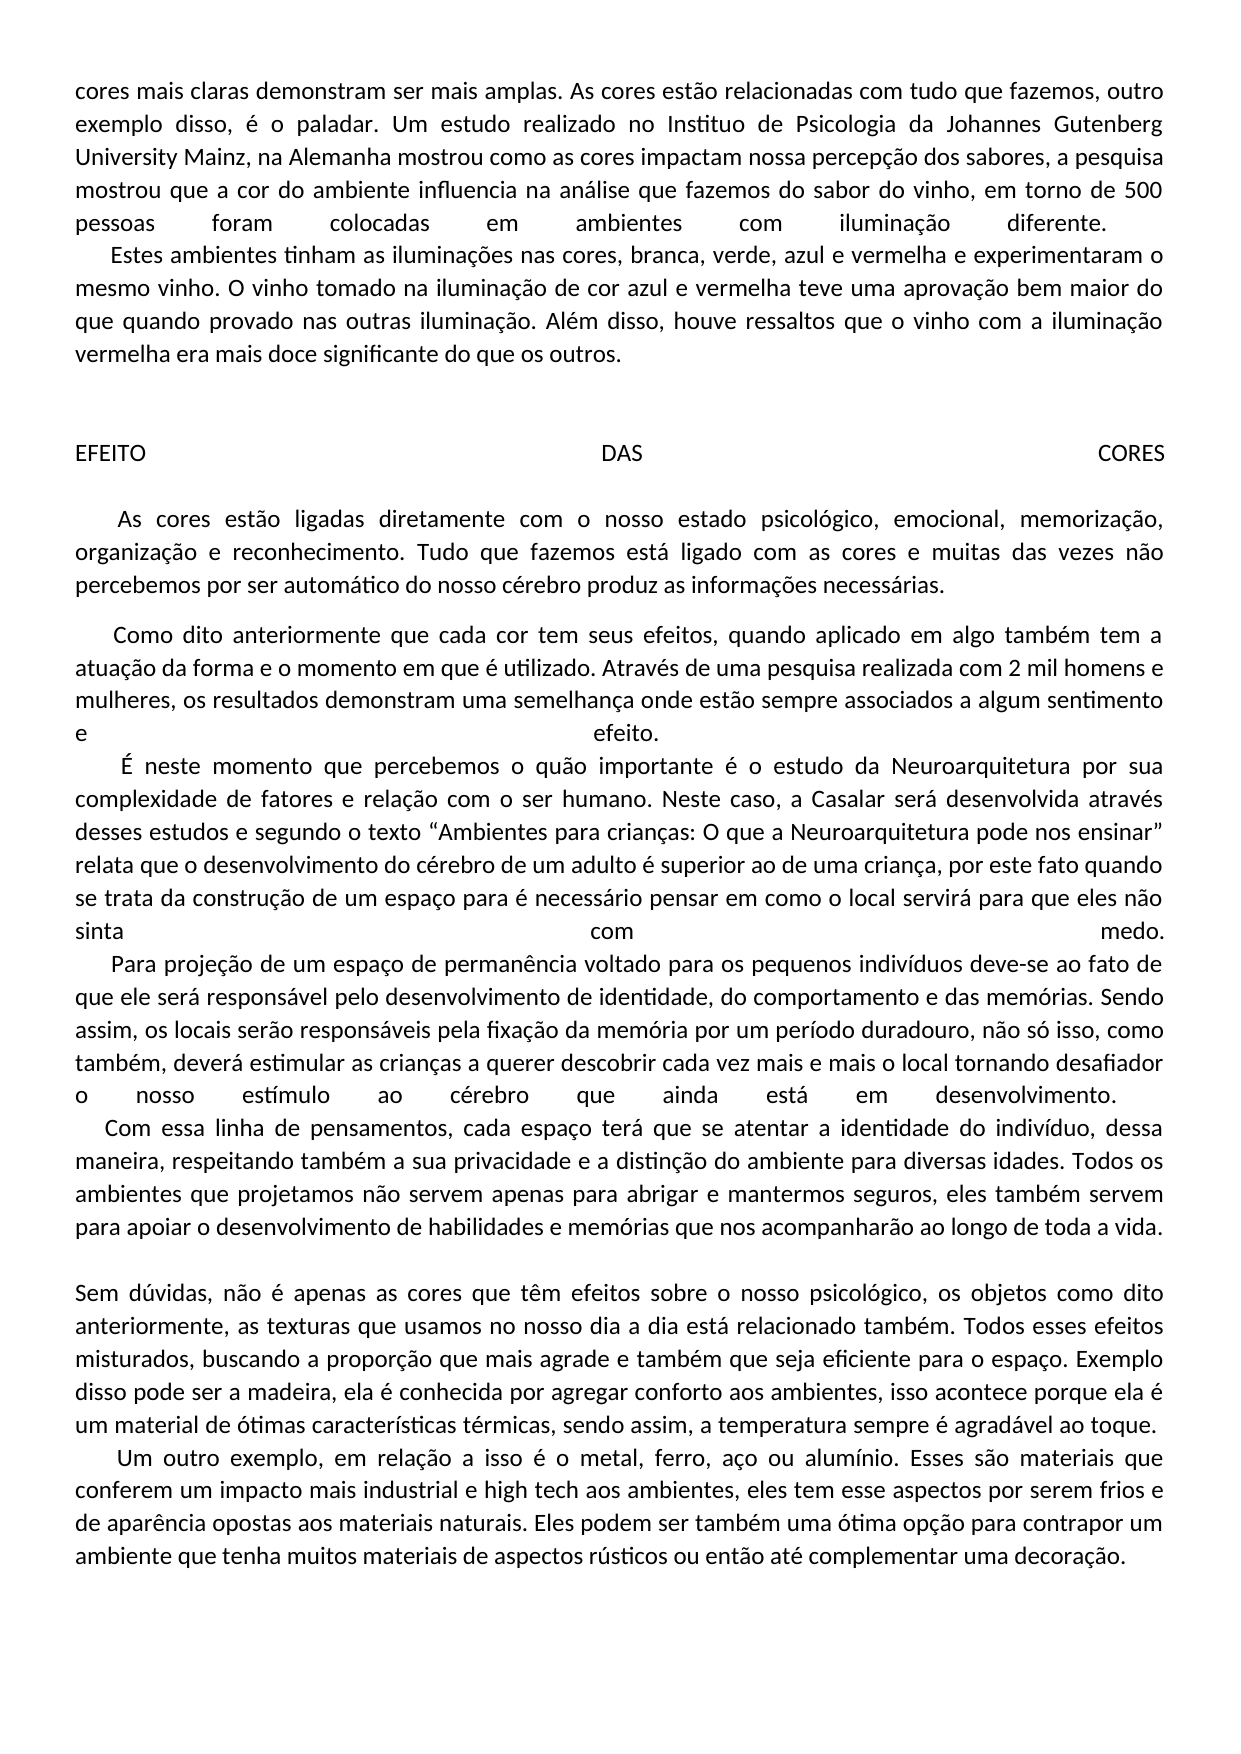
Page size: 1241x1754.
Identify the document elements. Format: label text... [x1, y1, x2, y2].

text EFEITO DAS CORES As cores estão ligadas diretamente com o nosso estado psicológico, emocional, memorização, organização e reconhecimento. Tudo que fazemos está ligado com as cores e muitas das vezes não percebemos por ser automático do nosso cérebro produz as informações necessárias. [75, 437, 1165, 600]
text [75, 75, 1165, 369]
text Como dito anteriormente que cada cor tem seus efeitos, quando aplicado em algo também tem a atuação da forma e o momento em que é utilizado. Através de uma pesquisa realizada com 2 mil homens e mulheres, os resultados demonstram uma semelhança onde estão sempre associados a algum sentimento e efeito. É neste momento que percebemos o quão importante é o estudo da Neuroarquitetura por sua complexidade de fatores e relação com o ser humano. Neste caso, a Casalar será desenvolvida através desses estudos e segundo o texto “Ambientes para crianças: O que a Neuroarquitetura pode nos ensinar” relata que o desenvolvimento do cérebro de um adulto é superior ao de uma criança, por este fato quando se trata da construção de um espaço para é necessário pensar em como o local servirá para que eles não sinta com medo. Para projeção de um espaço de permanência voltado para os pequenos indivíduos deve-se ao fato de que ele será responsável pelo desenvolvimento de identidade, do comportamento e das memórias. Sendo assim, os locais serão responsáveis pela fixação da memória por um período duradouro, não só isso, como também, deverá estimular as crianças a querer descobrir cada vez mais e mais o local tornando desafiador o nosso estímulo ao cérebro que ainda está em desenvolvimento. Com essa linha de pensamentos, cada espaço terá que se atentar a identidade do indivíduo, dessa maneira, respeitando também a sua privacidade e a distinção do ambiente para diversas idades. Todos os ambientes que projetamos não servem apenas para abrigar e mantermos seguros, eles também servem para apoiar o desenvolvimento de habilidades e memórias que nos acompanharão ao longo de toda a vida. Sem dúvidas, não é apenas as cores que têm efeitos sobre o nosso psicológico, os objetos como dito anteriormente, as texturas que usamos no nosso dia a dia está relacionado também. Todos esses efeitos misturados, buscando a proporção que mais agrade e também que seja eficiente para o espaço. Exemplo disso pode ser a madeira, ela é conhecida por agregar conforto aos ambientes, isso acontece porque ela é um material de ótimas características térmicas, sendo assim, a temperatura sempre é agradável ao toque. Um outro exemplo, em relação a isso é o metal, ferro, aço ou alumínio. Esses são materiais que conferem um impacto mais industrial e high tech aos ambientes, eles tem esse aspectos por serem frios e de aparência opostas aos materiais naturais. Eles podem ser também uma ótima opção para contrapor um ambiente que tenha muitos materiais de aspectos rústicos ou então até complementar uma decoração. [75, 619, 1165, 1571]
